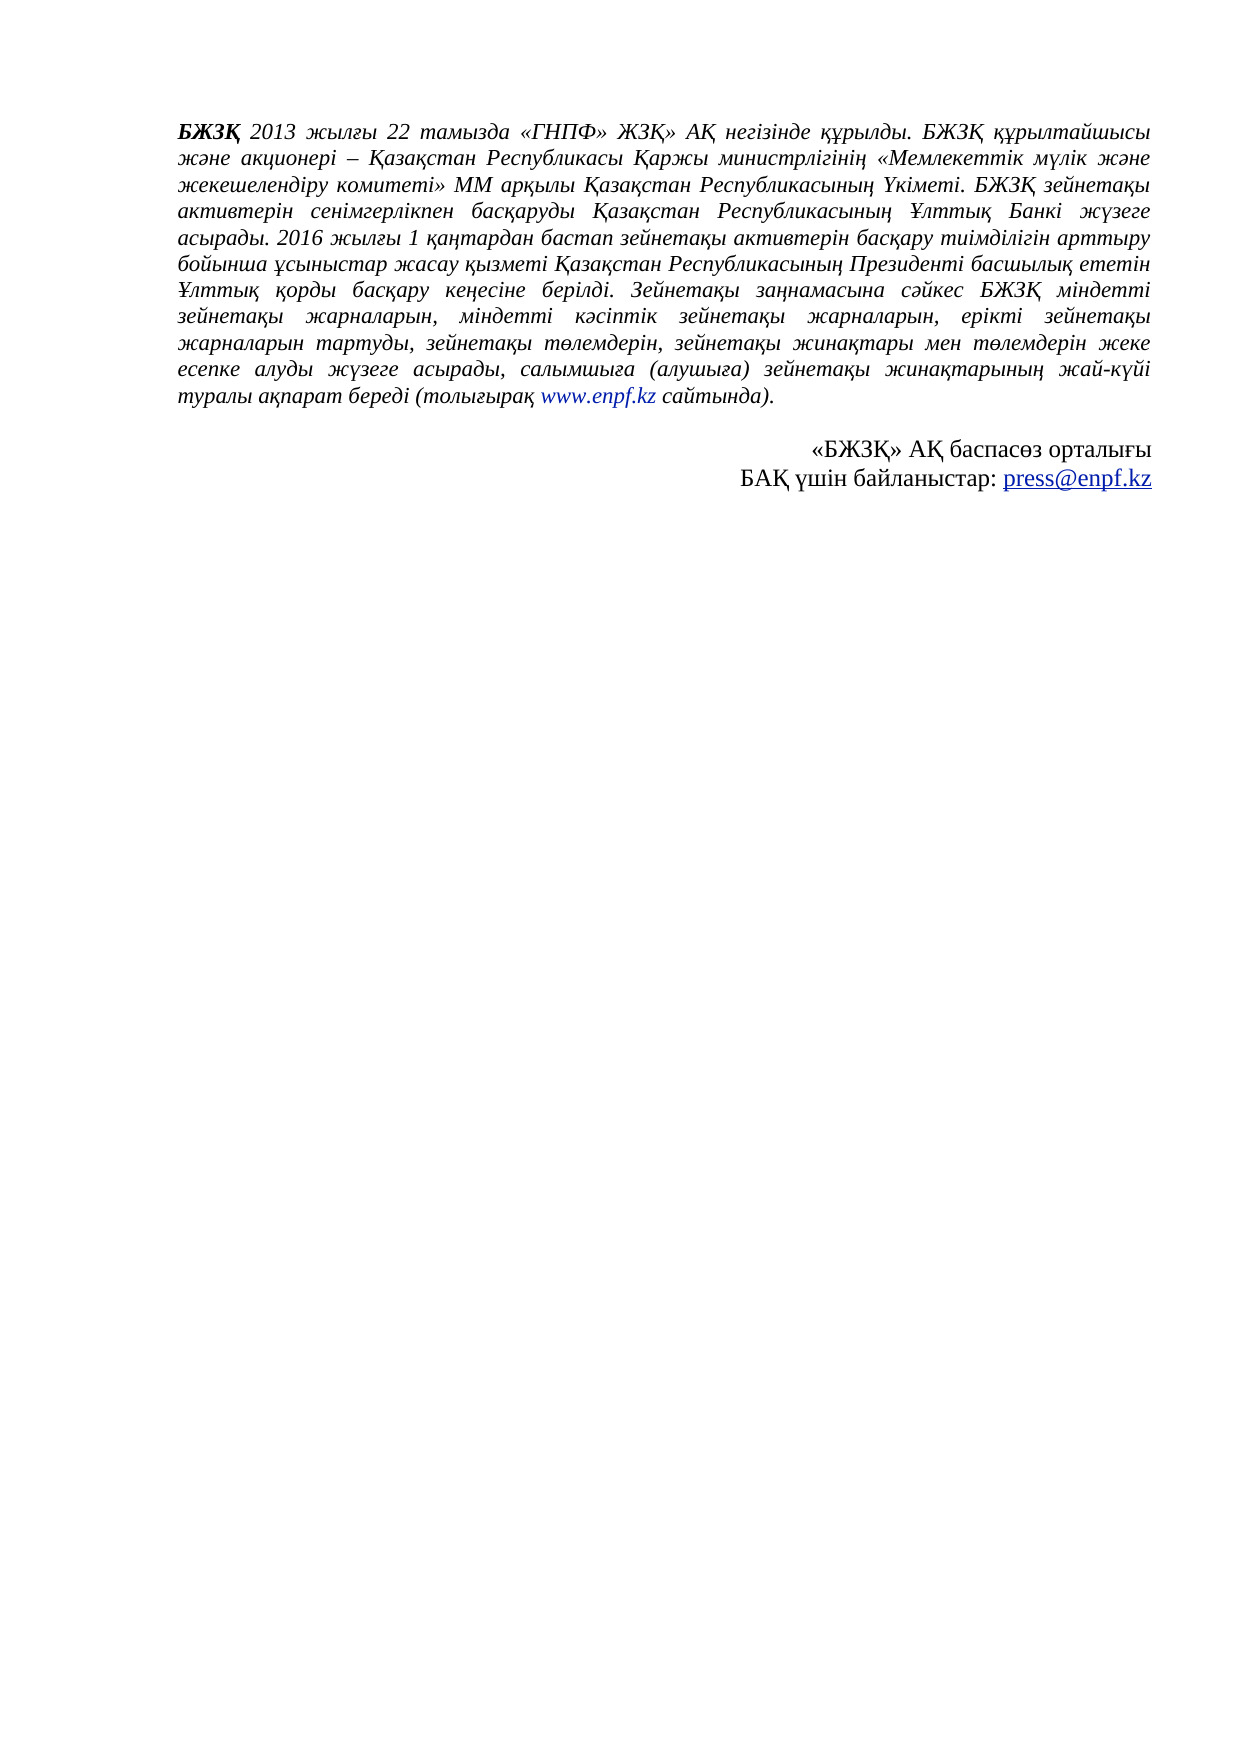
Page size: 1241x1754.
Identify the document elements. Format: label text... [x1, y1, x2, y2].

text «БЖЗҚ» АҚ баспасөз орталығы [177, 434, 1152, 463]
text БЖЗҚ 2013 жылғы 22 тамызда «ГНПФ» ЖЗҚ» АҚ негізінде құрылды. БЖЗҚ құрылтайшысы және акционері – Қазақстан Республикасы Қаржы министрлігінің «Мемлекеттік мүлік және жекешелендіру комитеті» ММ арқылы Қазақстан Республикасының Үкіметі. БЖЗҚ зейнетақы активтерін сенімгерлікпен басқаруды Қазақстан Республикасының Ұлттық Банкі жүзеге асырады. 2016 жылғы 1 қаңтардан бастап зейнетақы активтерін басқару тиімділігін арттыру бойынша ұсыныстар жасау қызметі Қазақстан Республикасының Президенті басшылық ететін Ұлттық қорды басқару кеңесіне берілді. Зейнетақы заңнамасына сәйкес БЖЗҚ міндетті зейнетақы жарналарын, міндетті кәсіптік зейнетақы жарналарын, ерікті зейнетақы жарналарын тартуды, зейнетақы төлемдерін, зейнетақы жинақтары мен төлемдерін жеке есепке алуды жүзеге асырады, салымшыға (алушыға) зейнетақы жинақтарының жай-күйі туралы ақпарат береді (толығырақ www.enpf.kz сайтында). [177, 118, 1152, 408]
text БАҚ үшін байланыстар: press@enpf.kz [177, 463, 1152, 492]
